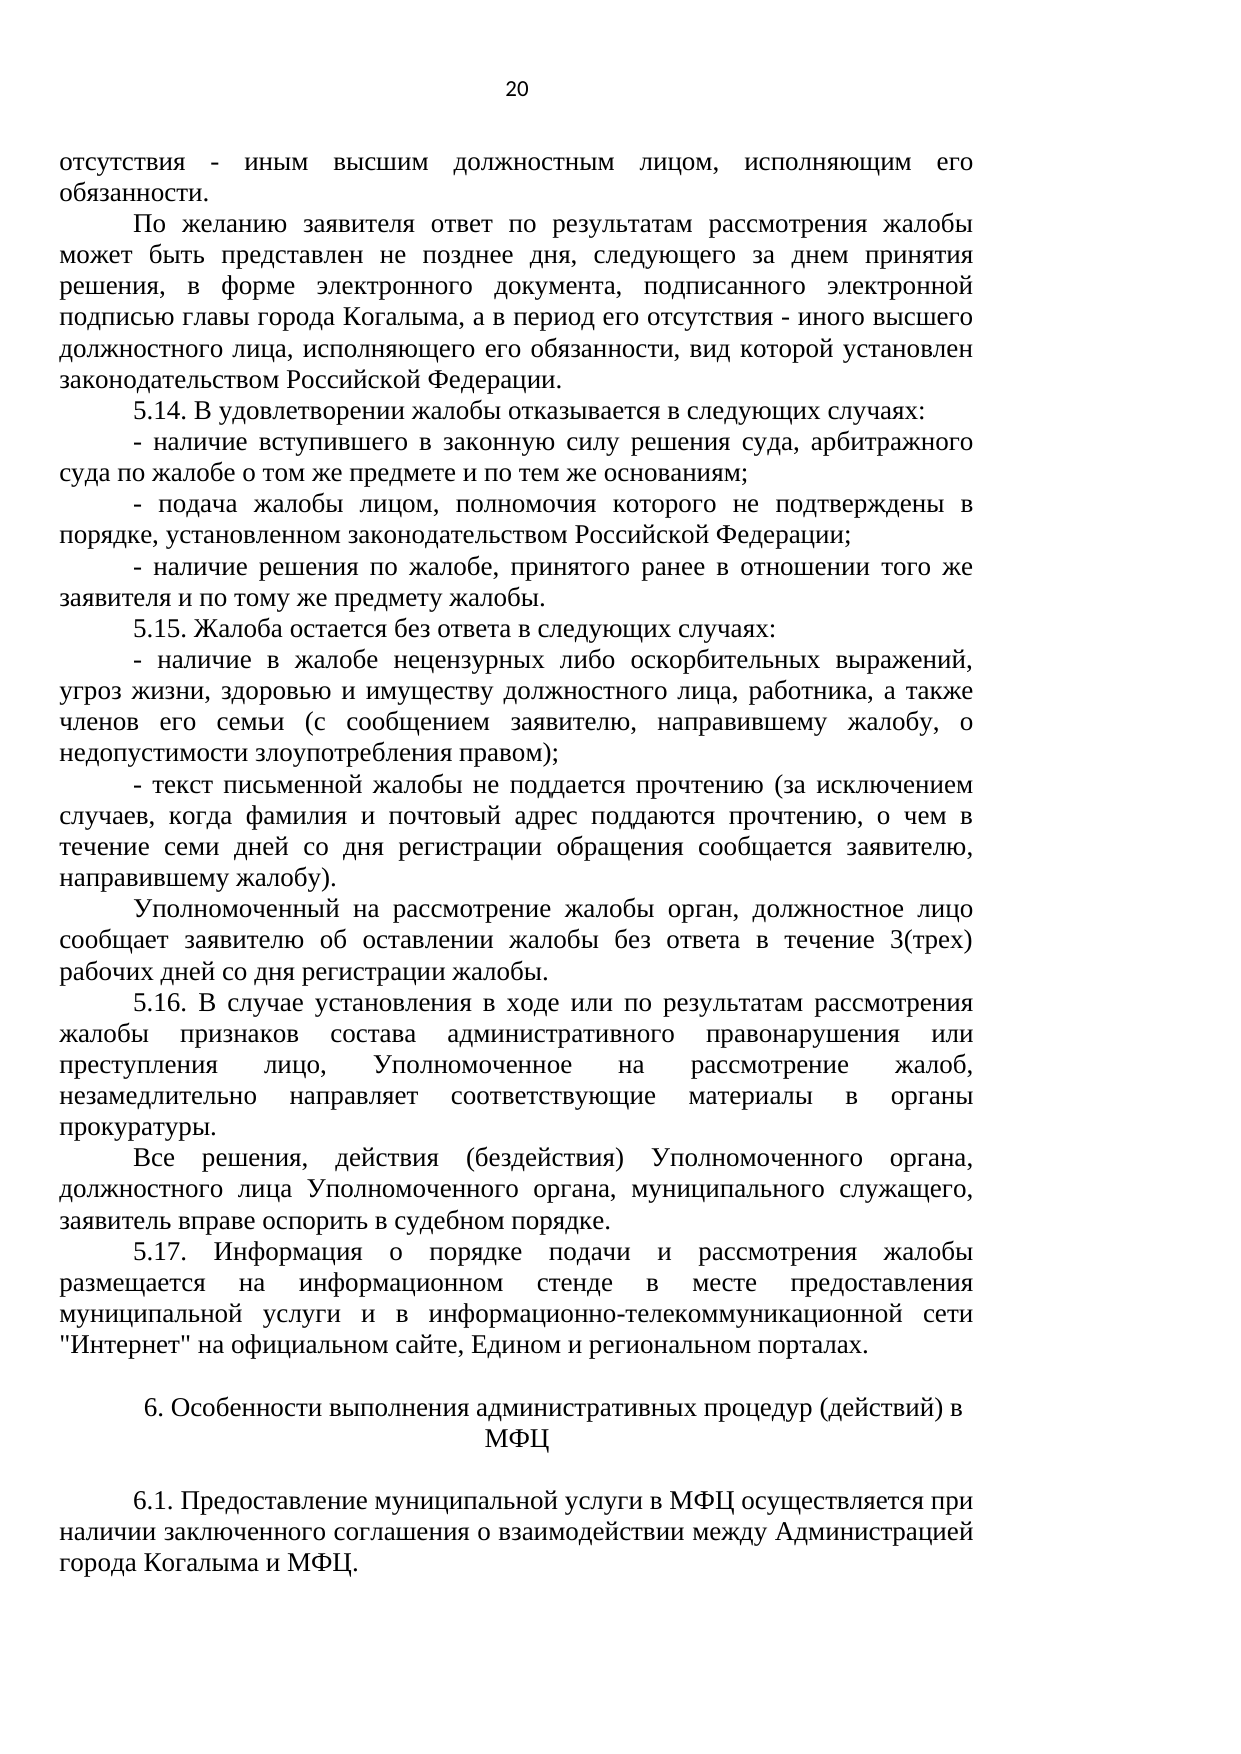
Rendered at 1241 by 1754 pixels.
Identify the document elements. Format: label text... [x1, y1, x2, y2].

text - наличие вступившего в законную силу решения суда, арбитражного суда по жалобе о том же предмете и по тем же основаниям; [59, 425, 974, 487]
text 5.15. Жалоба остается без ответа в следующих случаях: [59, 612, 974, 643]
text 5.14. В удовлетворении жалобы отказывается в следующих случаях: [59, 394, 974, 425]
text Все решения, действия (бездействия) Уполномоченного органа, должностного лица Уполномоченного органа, муниципального служащего, заявитель вправе оспорить в судебном порядке. [59, 1141, 974, 1235]
text 6. Особенности выполнения административных процедур (действий) в МФЦ [59, 1391, 974, 1453]
text - наличие в жалобе нецензурных либо оскорбительных выражений, угроз жизни, здоровью и имуществу должностного лица, работника, а также членов его семьи (с сообщением заявителю, направившему жалобу, о недопустимости злоупотребления правом); [59, 643, 974, 768]
text Уполномоченный на рассмотрение жалобы орган, должностное лицо сообщает заявителю об оставлении жалобы без ответа в течение 3(трех) рабочих дней со дня регистрации жалобы. [59, 892, 974, 986]
text - подача жалобы лицом, полномочия которого не подтверждены в порядке, установленном законодательством Российской Федерации; [59, 487, 974, 550]
text По желанию заявителя ответ по результатам рассмотрения жалобы может быть представлен не позднее дня, следующего за днем принятия решения, в форме электронного документа, подписанного электронной подписью главы города Когалыма, а в период его отсутствия - иного высшего должностного лица, исполняющего его обязанности, вид которой установлен законодательством Российской Федерации. [59, 207, 974, 394]
text 5.17. Информация о порядке подачи и рассмотрения жалобы размещается на информационном стенде в месте предоставления муниципальной услуги и в информационно-телекоммуникационной сети "Интернет" на официальном сайте, Едином и региональном порталах. [59, 1235, 974, 1359]
text 6.1. Предоставление муниципальной услуги в МФЦ осуществляется при наличии заключенного соглашения о взаимодействии между Администрацией города Когалыма и МФЦ. [59, 1484, 974, 1577]
text - наличие решения по жалобе, принятого ранее в отношении того же заявителя и по тому же предмету жалобы. [59, 550, 974, 612]
text - текст письменной жалобы не поддается прочтению (за исключением случаев, когда фамилия и почтовый адрес поддаются прочтению, о чем в течение семи дней со дня регистрации обращения сообщается заявителю, направившему жалобу). [59, 768, 974, 892]
text 5.16. В случае установления в ходе или по результатам рассмотрения жалобы признаков состава административного правонарушения или преступления лицо, Уполномоченное на рассмотрение жалоб, незамедлительно направляет соответствующие материалы в органы прокуратуры. [59, 986, 974, 1141]
